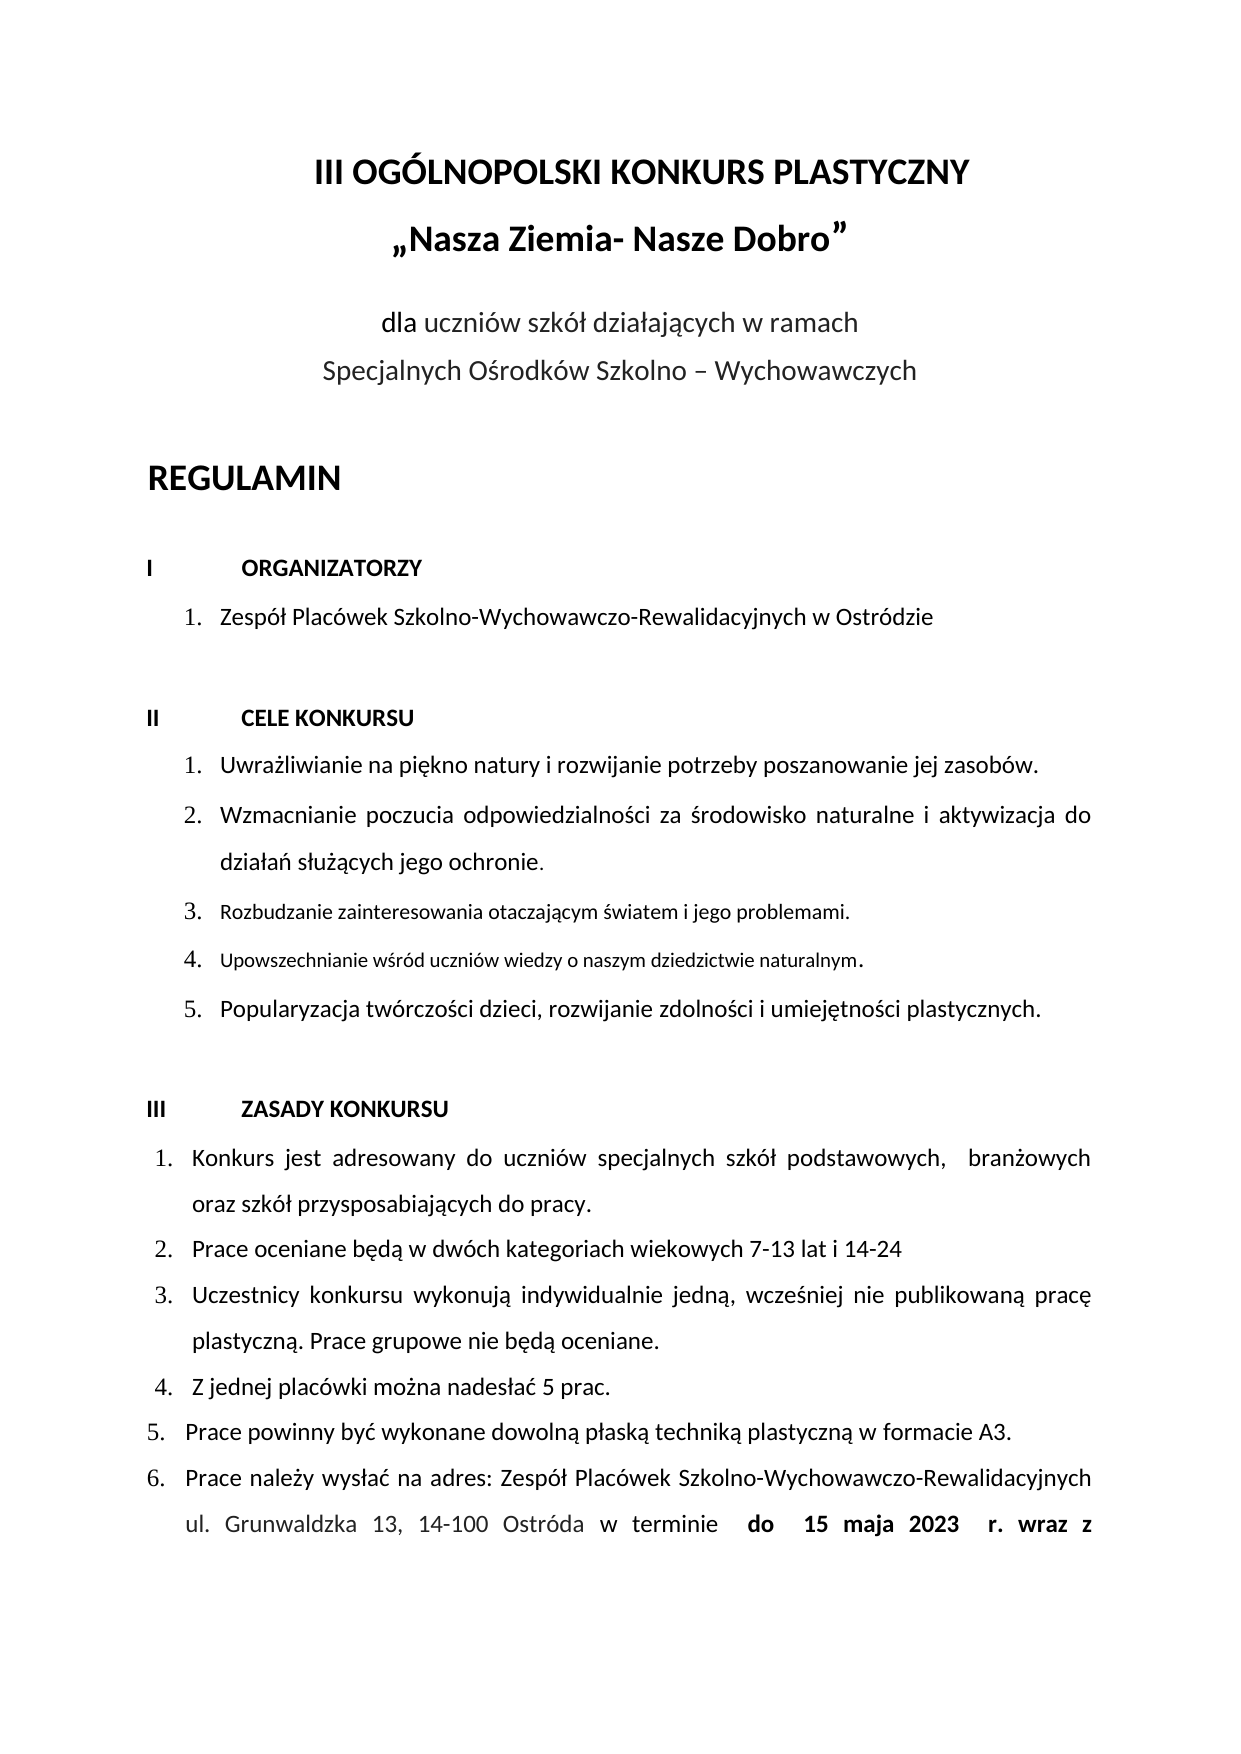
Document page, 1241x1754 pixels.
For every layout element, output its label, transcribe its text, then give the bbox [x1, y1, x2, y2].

list Rozbudzanie zainteresowania otaczającym światem i jego problemami. [183, 896, 1093, 925]
list Uczestnicy konkursu wykonują indywidualnie jedną, wcześniej nie publikowaną pracę plastyczną. Prace grupowe nie będą oceniane. [154, 1279, 1093, 1356]
list Z jednej placówki można nadesłać 5 prac. [154, 1371, 1093, 1401]
text III ZASADY KONKURSU [146, 1093, 1093, 1123]
text I ORGANIZATORZY [146, 552, 1093, 582]
list Uwrażliwianie na piękno natury i rozwijanie potrzeby poszanowanie jej zasobów. [183, 749, 1093, 780]
list Wzmacnianie poczucia odpowiedzialności za środowisko naturalne i aktywizacja do działań służących jego ochronie. [183, 799, 1093, 877]
text dla uczniów szkół działających w ramach [148, 304, 1092, 340]
text Specjalnych Ośrodków Szkolno – Wychowawczych [148, 352, 1092, 388]
text REGULAMIN [148, 454, 1092, 500]
list Zespół Placówek Szkolno-Wychowawczo-Rewalidacyjnych w Ostródzie [183, 601, 1093, 632]
text III OGÓLNOPOLSKI KONKURS PLASTYCZNY [191, 148, 1093, 193]
list Prace powinny być wykonane dowolną płaską techniką plastyczną w formacie A3. [147, 1417, 1093, 1447]
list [147, 1462, 1093, 1538]
list Popularyzacja twórczości dzieci, rozwijanie zdolności i umiejętności plastycznych. [183, 993, 1093, 1023]
text II CELE KONKURSU [146, 702, 1093, 733]
list Upowszechnianie wśród uczniów wiedzy o naszym dziedzictwie naturalnym. [183, 943, 1093, 974]
text „Nasza Ziemia- Nasze Dobro” [148, 211, 1091, 262]
list Prace oceniane będą w dwóch kategoriach wiekowych 7-13 lat i 14-24 [154, 1234, 1093, 1264]
list Konkurs jest adresowany do uczniów specjalnych szkół podstawowych, branżowych oraz szkół przysposabiających do pracy. [154, 1142, 1093, 1218]
